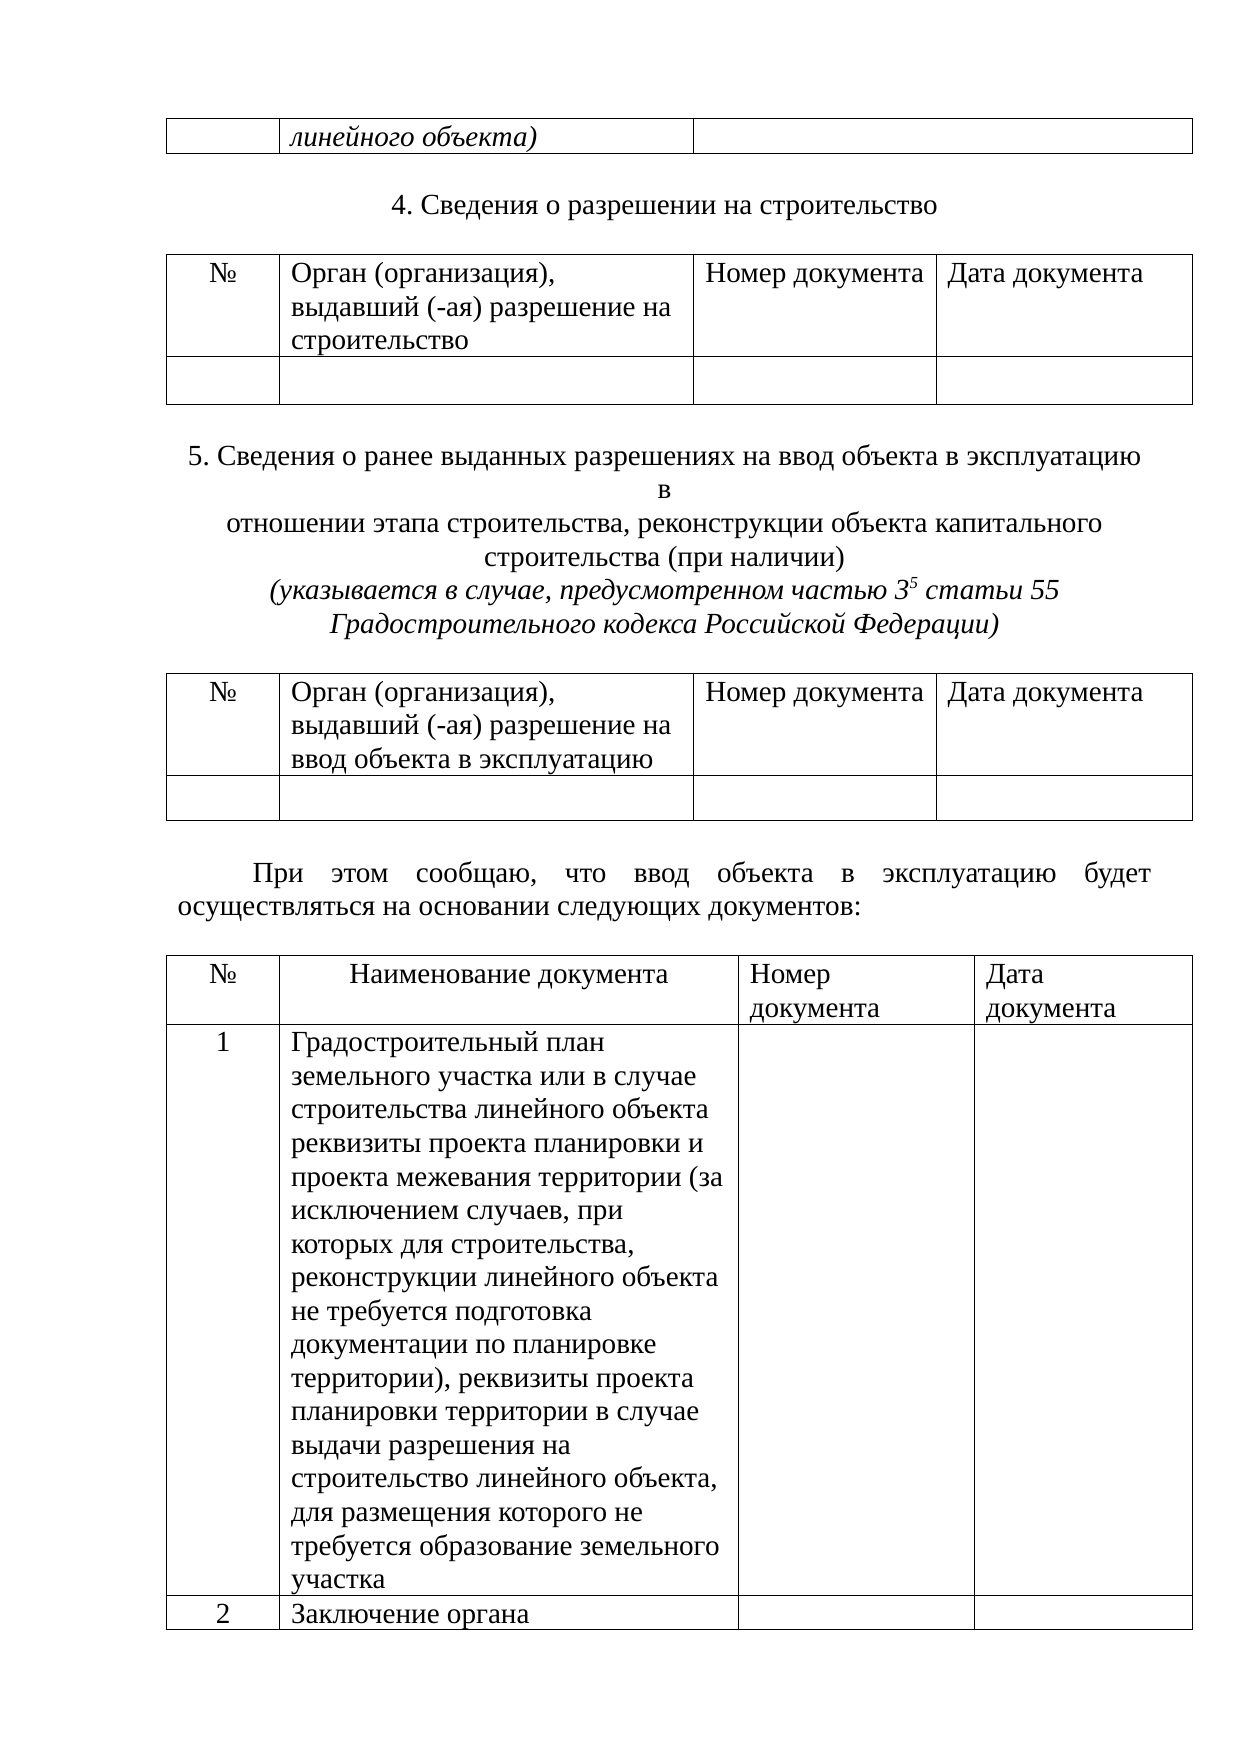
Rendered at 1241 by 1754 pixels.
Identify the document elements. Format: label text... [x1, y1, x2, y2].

table_cell [739, 1596, 974, 1629]
text Градостроительного кодекса Российской Федерации) [177, 606, 1152, 639]
table_header Орган (организация), выдавший (-ая) разрешение на строительство [280, 255, 693, 356]
text При этом сообщаю, что ввод объекта в эксплуатацию будет осуществляться на основании следующих документов: [177, 855, 1152, 922]
text (указывается в случае, предусмотренном частью 35 статьи 55 [177, 572, 1152, 606]
table_header Орган (организация), выдавший (-ая) разрешение на ввод объекта в эксплуатацию [280, 674, 693, 774]
table_cell [739, 1025, 974, 1595]
table_header Дата документа [975, 956, 1192, 1023]
table_header № [167, 956, 279, 1023]
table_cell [280, 1596, 738, 1629]
table_cell Градостроительный план земельного участка или в случае строительства линейного объекта реквизиты проекта планировки и проекта межевания территории (за исключением случаев, при которых для строительства, реконструкции линейного объекта не требуется подготовка документации по планировке территории), реквизиты проекта планировки территории в случае выдачи разрешения на строительство линейного объекта, для размещения которого не требуется образование земельного участка [280, 1025, 738, 1595]
table_header Дата документа [937, 674, 1192, 774]
table_cell 2 [167, 1596, 279, 1629]
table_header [280, 119, 693, 153]
table_cell [167, 776, 279, 820]
table_cell [280, 776, 693, 820]
table_header Дата документа [937, 255, 1192, 356]
table_cell [694, 776, 936, 820]
table_cell [937, 357, 1192, 403]
table_header Наименование документа [280, 956, 738, 1023]
table_header № [167, 255, 279, 356]
table_header № [167, 674, 279, 774]
table_cell [167, 357, 279, 403]
text 4. Сведения о разрешении на строительство [177, 187, 1152, 221]
table_header Номер документа [694, 255, 936, 356]
text строительства (при наличии) [177, 539, 1152, 572]
text 5. Сведения о ранее выданных разрешениях на ввод объекта в эксплуатацию в [177, 438, 1152, 505]
table_cell [975, 1596, 1192, 1629]
table_cell [280, 357, 693, 403]
table_cell [937, 776, 1192, 820]
table_cell [975, 1025, 1192, 1595]
table_header Номер документа [694, 674, 936, 774]
table_cell 1 [167, 1025, 279, 1595]
table_header [694, 119, 1192, 153]
text отношении этапа строительства, реконструкции объекта капитального [177, 505, 1152, 539]
table_cell [694, 357, 936, 403]
table_header Номер документа [739, 956, 974, 1023]
table_header 3.1 [167, 119, 279, 153]
